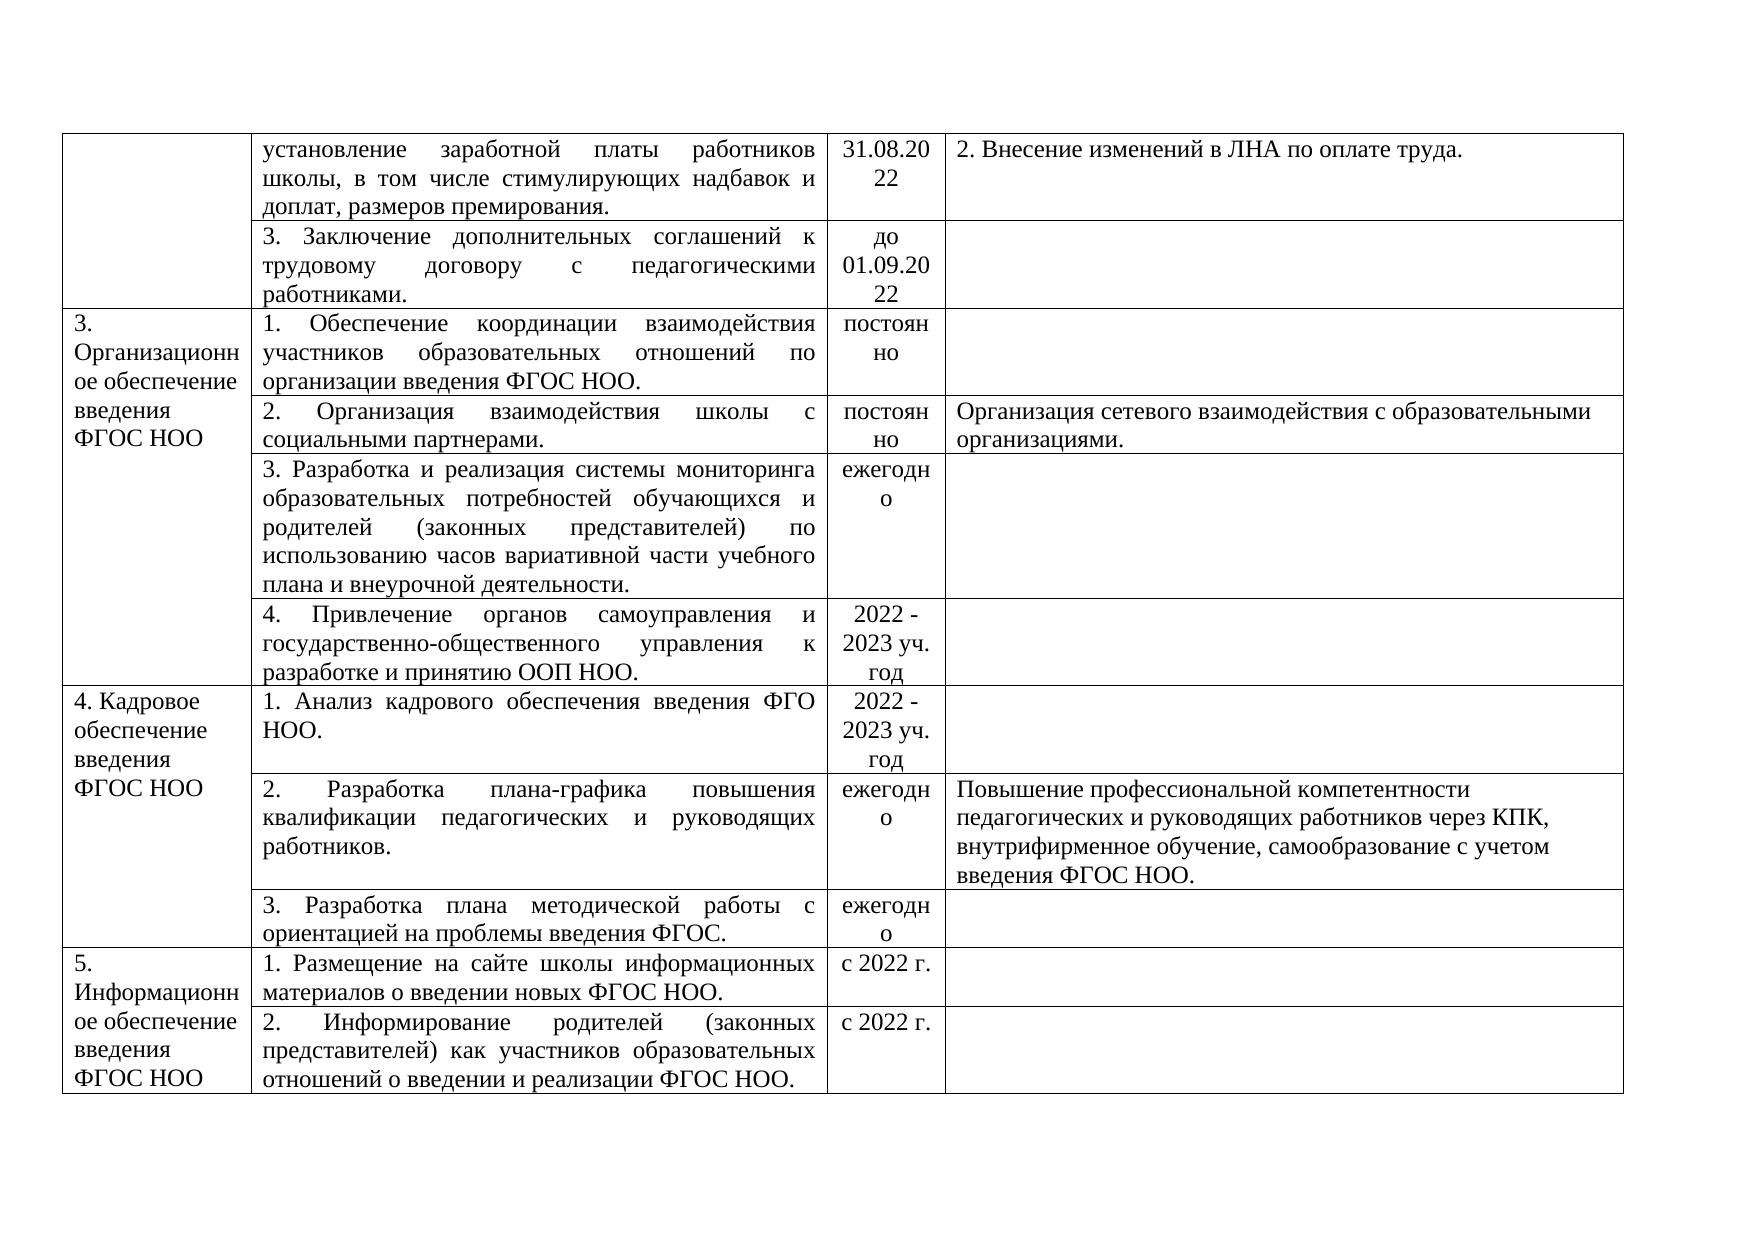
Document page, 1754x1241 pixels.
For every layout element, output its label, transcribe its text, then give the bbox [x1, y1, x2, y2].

table_cell постоянно [828, 396, 945, 453]
table_cell 3. Разработка и реализация системы мониторинга образовательных потребностей обучающихся и родителей (законных представителей) по использованию часов вариативной части учебного плана и внеурочной деятельности. [252, 454, 827, 598]
table_cell постоянно [828, 309, 945, 395]
table_cell с 2022 г. [828, 1007, 945, 1093]
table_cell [252, 134, 827, 220]
table_cell [946, 890, 1623, 947]
table_cell 1. Обеспечение координации взаимодействия участников образовательных отношений по организации введения ФГОС НОО. [252, 309, 827, 395]
table_cell 4. Кадровое обеспечение введения ФГОС НОО [63, 686, 251, 947]
table_cell 3. Организационное обеспечение введения ФГОС НОО [63, 309, 251, 685]
table_cell ежегодно [828, 890, 945, 947]
table_cell 3. Разработка плана методической работы с ориентацией на проблемы введения ФГОС. [252, 890, 827, 947]
table_cell 2. Организация взаимодействия школы с социальными партнерами. [252, 396, 827, 453]
table_cell 1. Размещение на сайте школы информационных материалов о введении новых ФГОС НОО. [252, 948, 827, 1006]
table_cell до 31.08.2022 [828, 134, 945, 220]
table_cell 2022 - 2023 уч. год [828, 686, 945, 773]
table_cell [946, 134, 1623, 220]
table_cell [946, 599, 1623, 685]
table_cell 2. Информирование родителей (законных представителей) как участников образовательных отношений о введении и реализации ФГОС НОО. [252, 1007, 827, 1093]
table_cell [946, 454, 1623, 598]
table_cell ежегодно [828, 454, 945, 598]
table_cell Организация сетевого взаимодействия с образовательными организациями. [946, 396, 1623, 453]
table_cell Повышение профессиональной компетентности педагогических и руководящих работников через КПК, внутрифирменное обучение, самообразование с учетом введения ФГОС НОО. [946, 774, 1623, 889]
table_cell [946, 309, 1623, 395]
table_cell 3. Заключение дополнительных соглашений к трудовому договору с педагогическими работниками. [252, 221, 827, 307]
table_cell [946, 686, 1623, 773]
table_cell до 01.09.2022 [828, 221, 945, 307]
table_cell 4. Привлечение органов самоуправления и государственно-общественного управления к разработке и принятию ООП НОО. [252, 599, 827, 685]
table_cell [946, 221, 1623, 307]
table_cell 2022 - 2023 уч. год [828, 599, 945, 685]
table_cell с 2022 г. [828, 948, 945, 1006]
table_cell [946, 1007, 1623, 1093]
table_cell [946, 948, 1623, 1006]
table_cell 5. Информационное обеспечение введения ФГОС НОО [63, 948, 251, 1093]
table_cell 1. Анализ кадрового обеспечения введения ФГО НОО. [252, 686, 827, 773]
table_cell 2. Разработка плана-графика повышения квалификации педагогических и руководящих работников. [252, 774, 827, 889]
table_cell ежегодно [828, 774, 945, 889]
